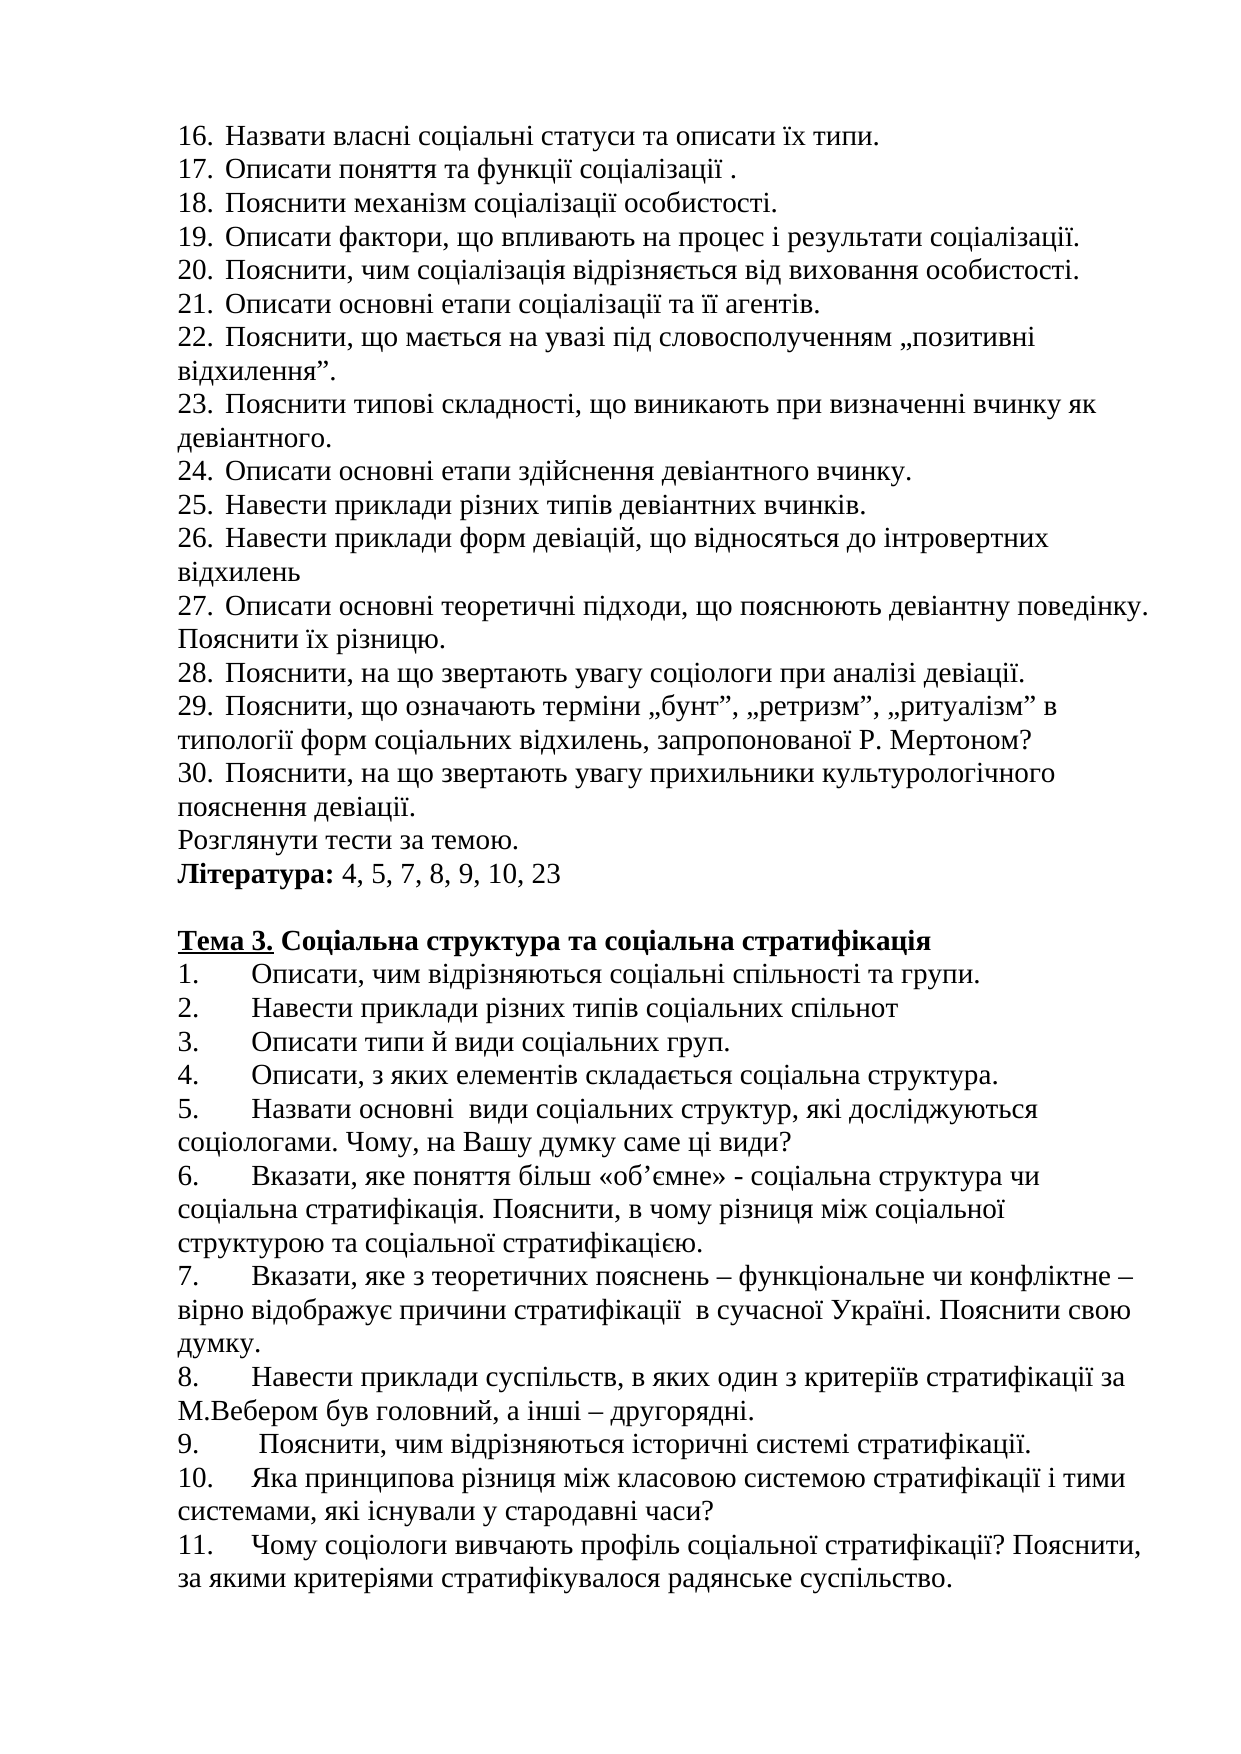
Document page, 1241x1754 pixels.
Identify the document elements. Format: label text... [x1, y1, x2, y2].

list Описати основні етапи соціалізації та її агентів. [177, 286, 1152, 319]
list Описати фактори, що впливають на процес і результати соціалізації. [177, 219, 1152, 252]
list Пояснити, чим соціалізація відрізняється від виховання особистості. [177, 252, 1152, 286]
list Назвати основні види соціальних структур, які досліджуються соціологами. Чому, на Вашу думку саме ці види? [177, 1091, 1152, 1158]
list Пояснити, що означають терміни „бунт”, „ретризм”, „ритуалізм” в типології форм соціальних відхилень, запропонованої Р. Мертоном? [177, 688, 1152, 755]
list Вказати, яке поняття більш «об’ємне» - соціальна структура чи соціальна стратифікація. Пояснити, в чому різниця між соціальної структурою та соціальної стратифікацією. [177, 1158, 1152, 1258]
text Література: 4, 5, 7, 8, 9, 10, 23 [177, 856, 1152, 889]
list Пояснити, на що звертають увагу прихильники культурологічного пояснення девіації. [177, 755, 1152, 822]
list Описати основні теоретичні підходи, що пояснюють девіантну поведінку. Пояснити їх різницю. [177, 588, 1152, 655]
list Яка принципова різниця між класовою системою стратифікації і тими системами, які існували у стародавні часи? [177, 1460, 1152, 1527]
list Навести приклади форм девіацій, що відносяться до інтровертних відхилень [177, 521, 1152, 588]
list Пояснити механізм соціалізації особистості. [177, 185, 1152, 219]
list Навести приклади суспільств, в яких один з критеріїв стратифікації за М.Вебером був головний, а інші – другорядні. [177, 1359, 1152, 1426]
list Описати поняття та функції соціалізації . [177, 152, 1152, 185]
list Описати, чим відрізняються соціальні спільності та групи. [177, 957, 1152, 990]
list Вказати, яке з теоретичних пояснень – функціональне чи конфліктне – вірно відображує причини стратифікації в сучасної Україні. Пояснити свою думку. [177, 1258, 1152, 1359]
list Описати основні етапи здійснення девіантного вчинку. [177, 453, 1152, 487]
list Чому соціологи вивчають профіль соціальної стратифікації? Пояснити, за якими критеріями стратифікувалося радянське суспільство. [177, 1527, 1152, 1594]
list Пояснити, чим відрізняються історичні системі стратифікації. [177, 1426, 1152, 1460]
list Описати типи й види соціальних груп. [177, 1024, 1152, 1057]
list Описати, з яких елементів складається соціальна структура. [177, 1057, 1152, 1091]
text Розглянути тести за темою. [177, 822, 1152, 856]
list Пояснити, на що звертають увагу соціологи при аналізі девіації. [177, 655, 1152, 688]
text Тема 3. Соціальна структура та соціальна стратифікація [177, 923, 1152, 957]
list Пояснити, що мається на увазі під словосполученням „позитивні відхилення”. [177, 319, 1152, 386]
list Навести приклади різних типів соціальних спільнот [177, 990, 1152, 1024]
list Пояснити типові складності, що виникають при визначенні вчинку як девіантного. [177, 386, 1152, 453]
list Навести приклади різних типів девіантних вчинків. [177, 487, 1152, 521]
list Назвати власні соціальні статуси та описати їх типи. [177, 118, 1152, 152]
